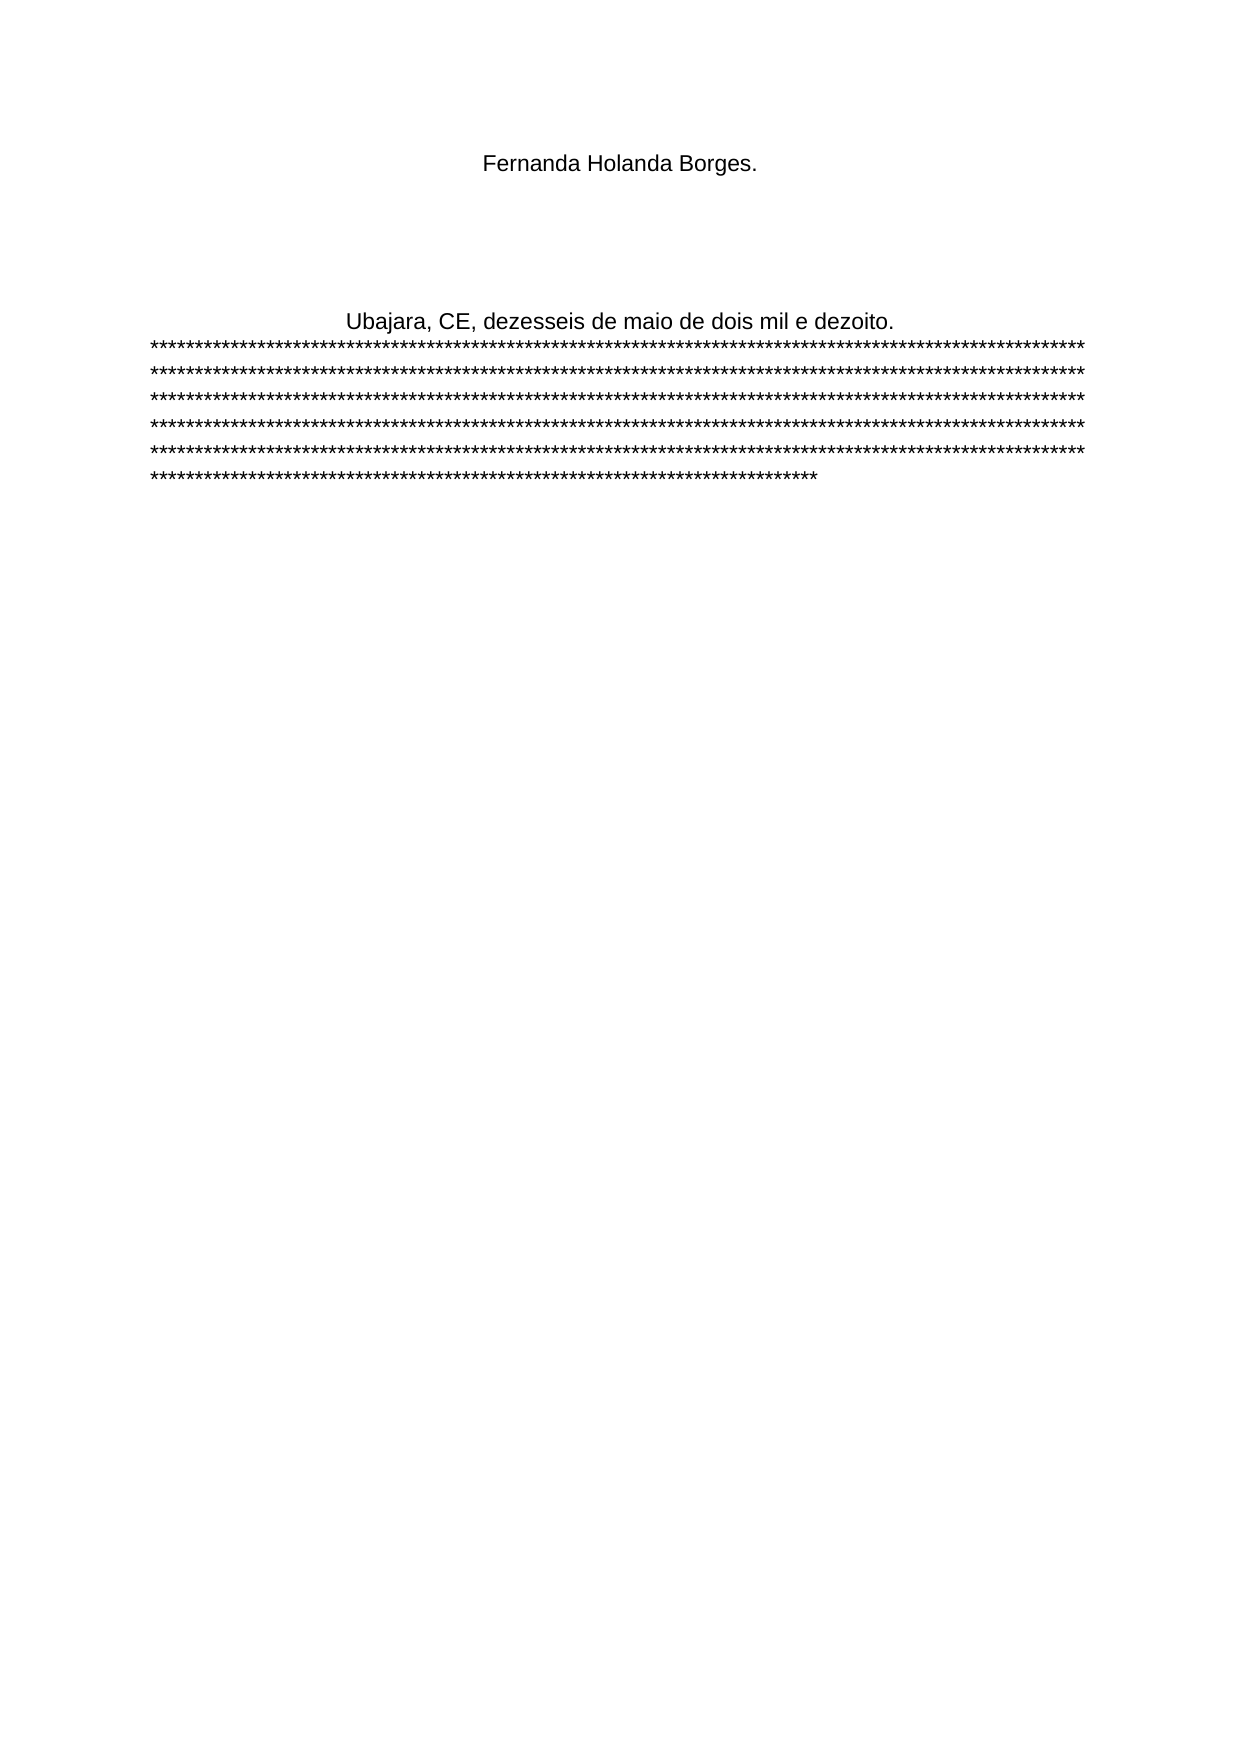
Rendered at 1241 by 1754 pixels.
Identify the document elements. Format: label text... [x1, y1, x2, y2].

text ************************************************************************************************************************************************************************************************************************************************************************************************************************************************************************************************************************************************************************************************************************************************************************************************************************ [150, 334, 1090, 493]
text Fernanda Holanda Borges. [150, 150, 1090, 176]
text Ubajara, CE, dezesseis de maio de dois mil e dezoito. [150, 308, 1090, 334]
